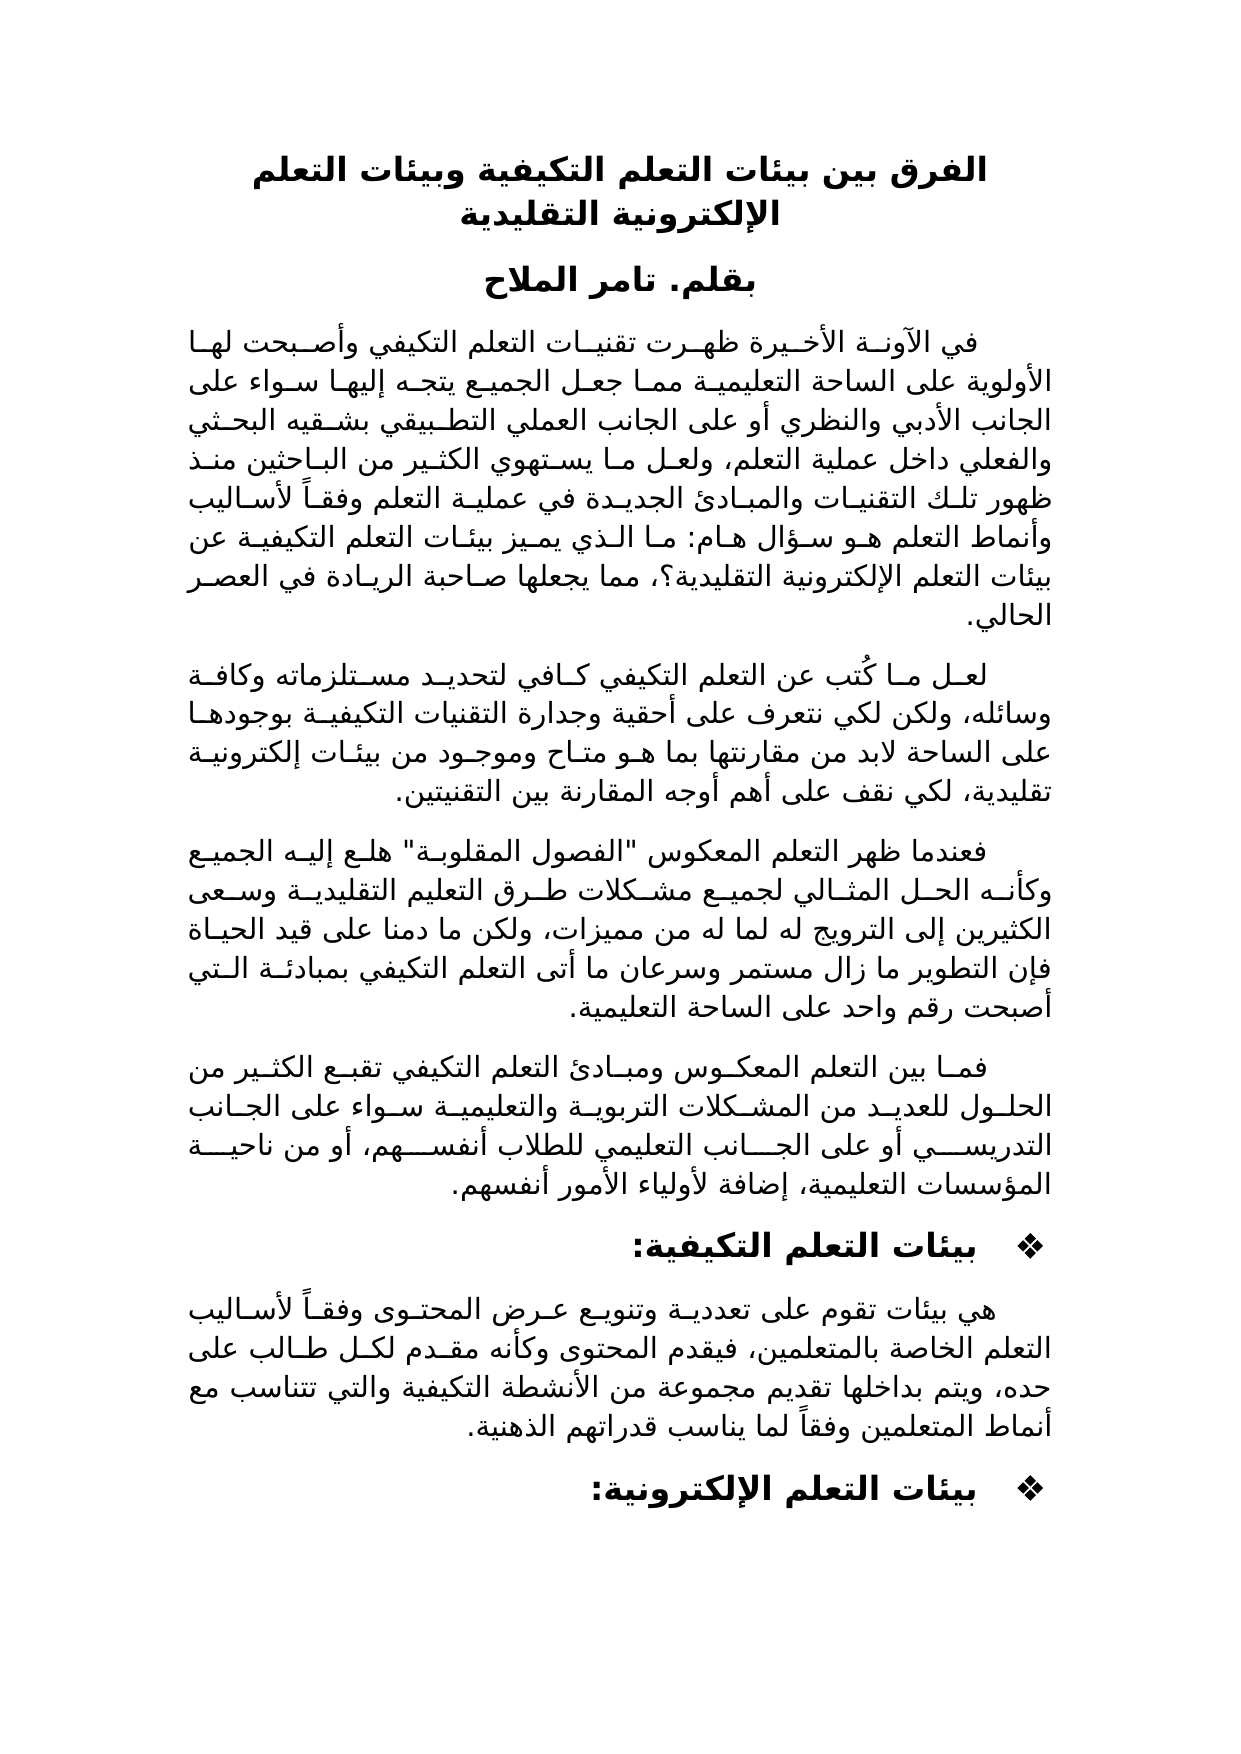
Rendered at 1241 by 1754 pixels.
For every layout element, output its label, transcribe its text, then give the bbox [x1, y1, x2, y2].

list بيئات التعلم الإلكترونية: [187, 1469, 1015, 1508]
list بيئات التعلم التكيفية: [187, 1227, 1015, 1266]
text في الآونة الأخيرة ظهرت تقنيات التعلم التكيفي وأصبحت لها الأولوية على الساحة التعليمية مما جعل الجميع يتجه إليها سواء على الجانب الأدبي والنظري أو على الجانب العملي التطبيقي بشقيه البحثي والفعلي داخل عملية التعلم، ولعل ما يستهوي الكثير من الباحثين منذ ظهور تلك التقنيات والمبادئ الجديدة في عملية التعلم وفقاً لأساليب وأنماط التعلم هو سؤال هام: ما الذي يميز بيئات التعلم التكيفية عن بيئات التعلم الإلكترونية التقليدية؟، مما يجعلها صاحبة الريادة في العصر الحالي. [187, 325, 1053, 632]
text لعل ما كُتب عن التعلم التكيفي كافي لتحديد مستلزماته وكافة وسائله، ولكن لكي نتعرف على أحقية وجدارة التقنيات التكيفية بوجودها على الساحة لابد من مقارنتها بما هو متاح وموجود من بيئات إلكترونية تقليدية، لكي نقف على أهم أوجه المقارنة بين التقنيتين. [187, 658, 1053, 809]
text فما بين التعلم المعكوس ومبادئ التعلم التكيفي تقبع الكثير من الحلول للعديد من المشكلات التربوية والتعليمية سواء على الجانب التدريسي أو على الجانب التعليمي للطلاب أنفسهم، أو من ناحية المؤسسات التعليمية، إضافة لأولياء الأمور أنفسهم. [187, 1050, 1053, 1201]
text الفرق بين بيئات التعلم التكيفية وبيئات التعلم الإلكترونية التقليدية [187, 150, 1053, 233]
text بقلم. تامر الملاح [187, 260, 1053, 299]
text فعندما ظهر التعلم المعكوس "الفصول المقلوبة" هلع إليه الجميع وكأنه الحل المثالي لجميع مشكلات طرق التعليم التقليدية وسعى الكثيرين إلى الترويج له لما له من مميزات، ولكن ما دمنا على قيد الحياة فإن التطوير ما زال مستمر وسرعان ما أتى التعلم التكيفي بمبادئة التي أصبحت رقم واحد على الساحة التعليمية. [187, 834, 1053, 1024]
text هي بيئات تقوم على تعددية وتنويع عرض المحتوى وفقاً لأساليب التعلم الخاصة بالمتعلمين، فيقدم المحتوى وكأنه مقدم لكل طالب على حده، ويتم بداخلها تقديم مجموعة من الأنشطة التكيفية والتي تتناسب مع أنماط المتعلمين وفقاً لما يناسب قدراتهم الذهنية. [187, 1292, 1053, 1443]
